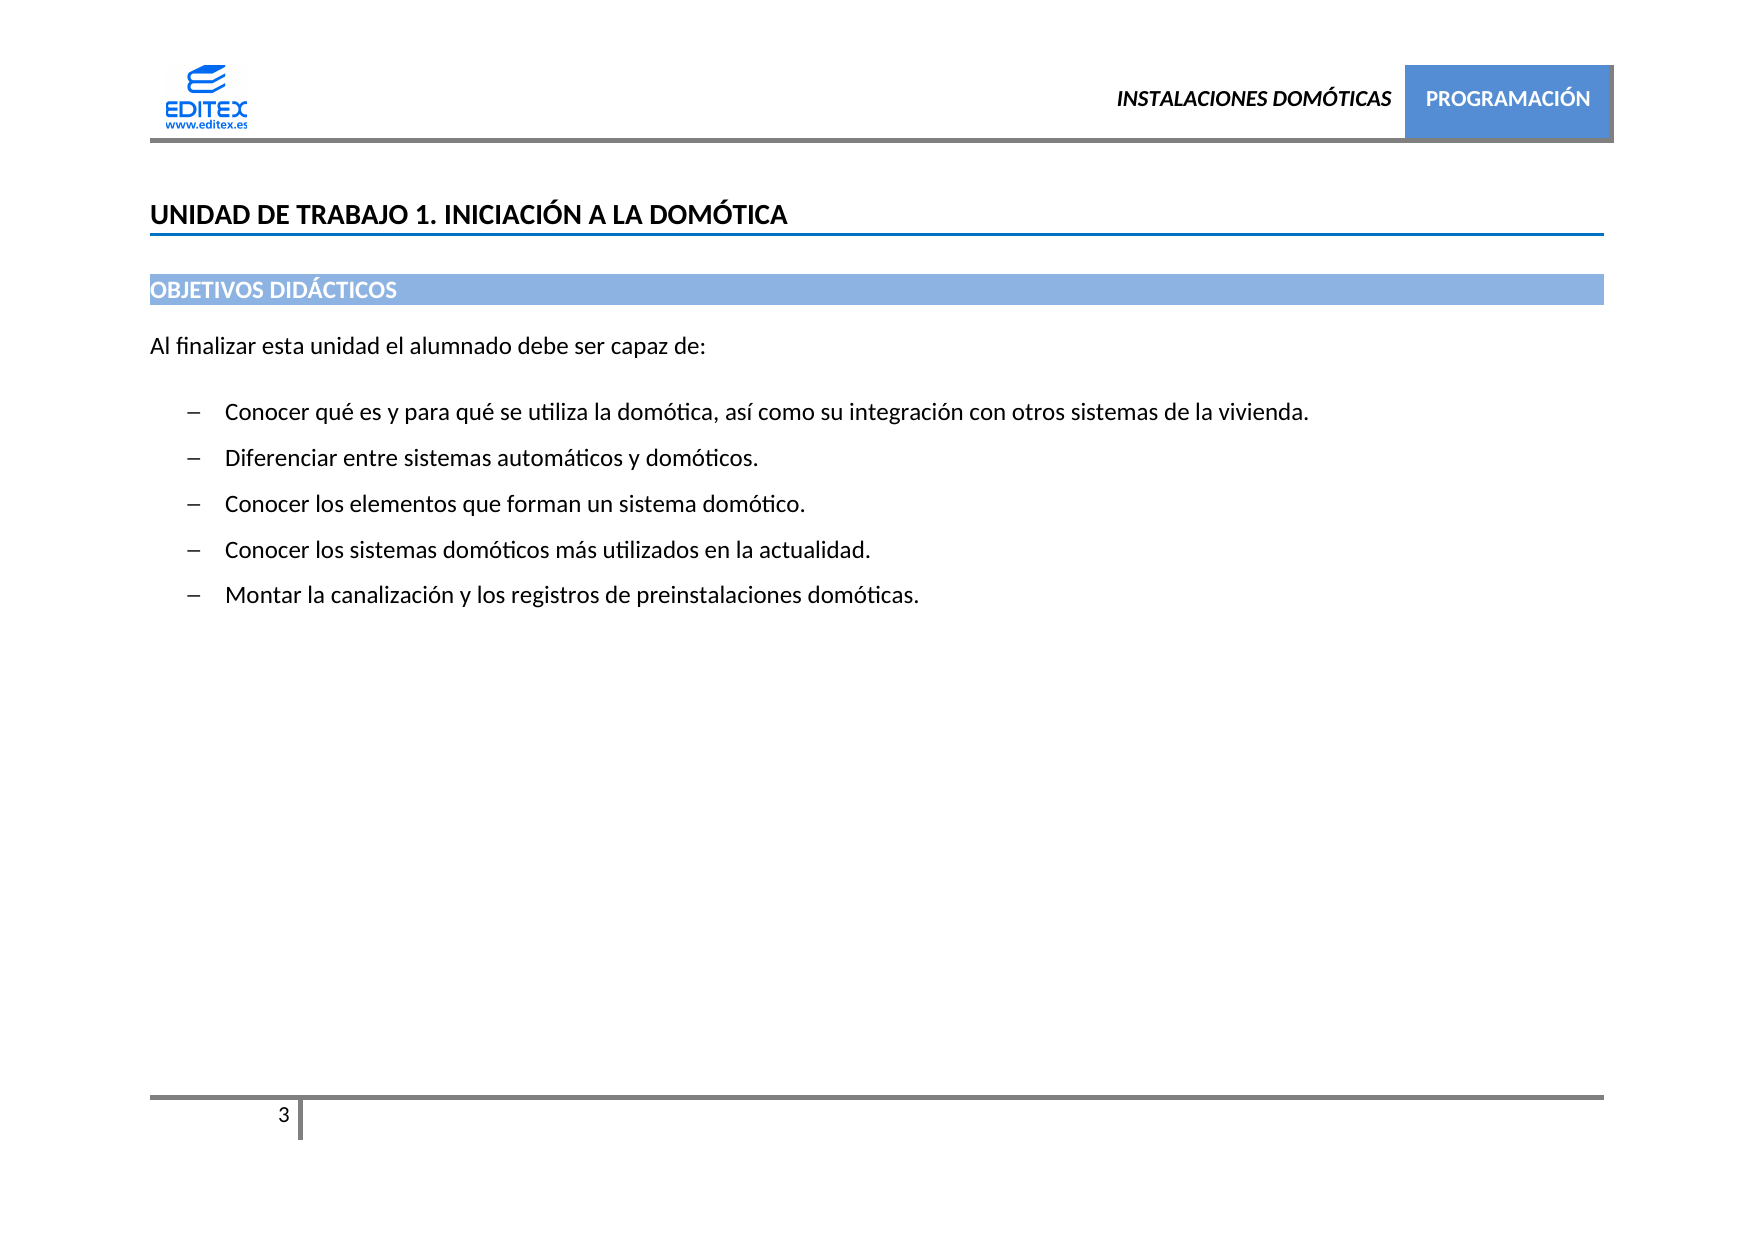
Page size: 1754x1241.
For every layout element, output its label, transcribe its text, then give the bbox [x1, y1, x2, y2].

list Conocer qué es y para qué se utiliza la domótica, así como su integración con otros sistemas de la vivienda. [187, 397, 1604, 427]
subtitle UNIDAD DE TRABAJO 1. INICIACIÓN A LA DOMÓTICA [150, 196, 1604, 233]
list Conocer los elementos que forman un sistema domótico. [187, 488, 1604, 518]
list Conocer los sistemas domóticos más utilizados en la actualidad. [187, 534, 1604, 564]
text OBJETIVOS DIDÁCTICOS [150, 274, 1604, 305]
list Montar la canalización y los registros de preinstalaciones domóticas. [187, 579, 1604, 610]
list Diferenciar entre sistemas automáticos y domóticos. [187, 442, 1604, 473]
text Al finalizar esta unidad el alumnado debe ser capaz de: [150, 330, 1604, 361]
picture [166, 65, 248, 131]
